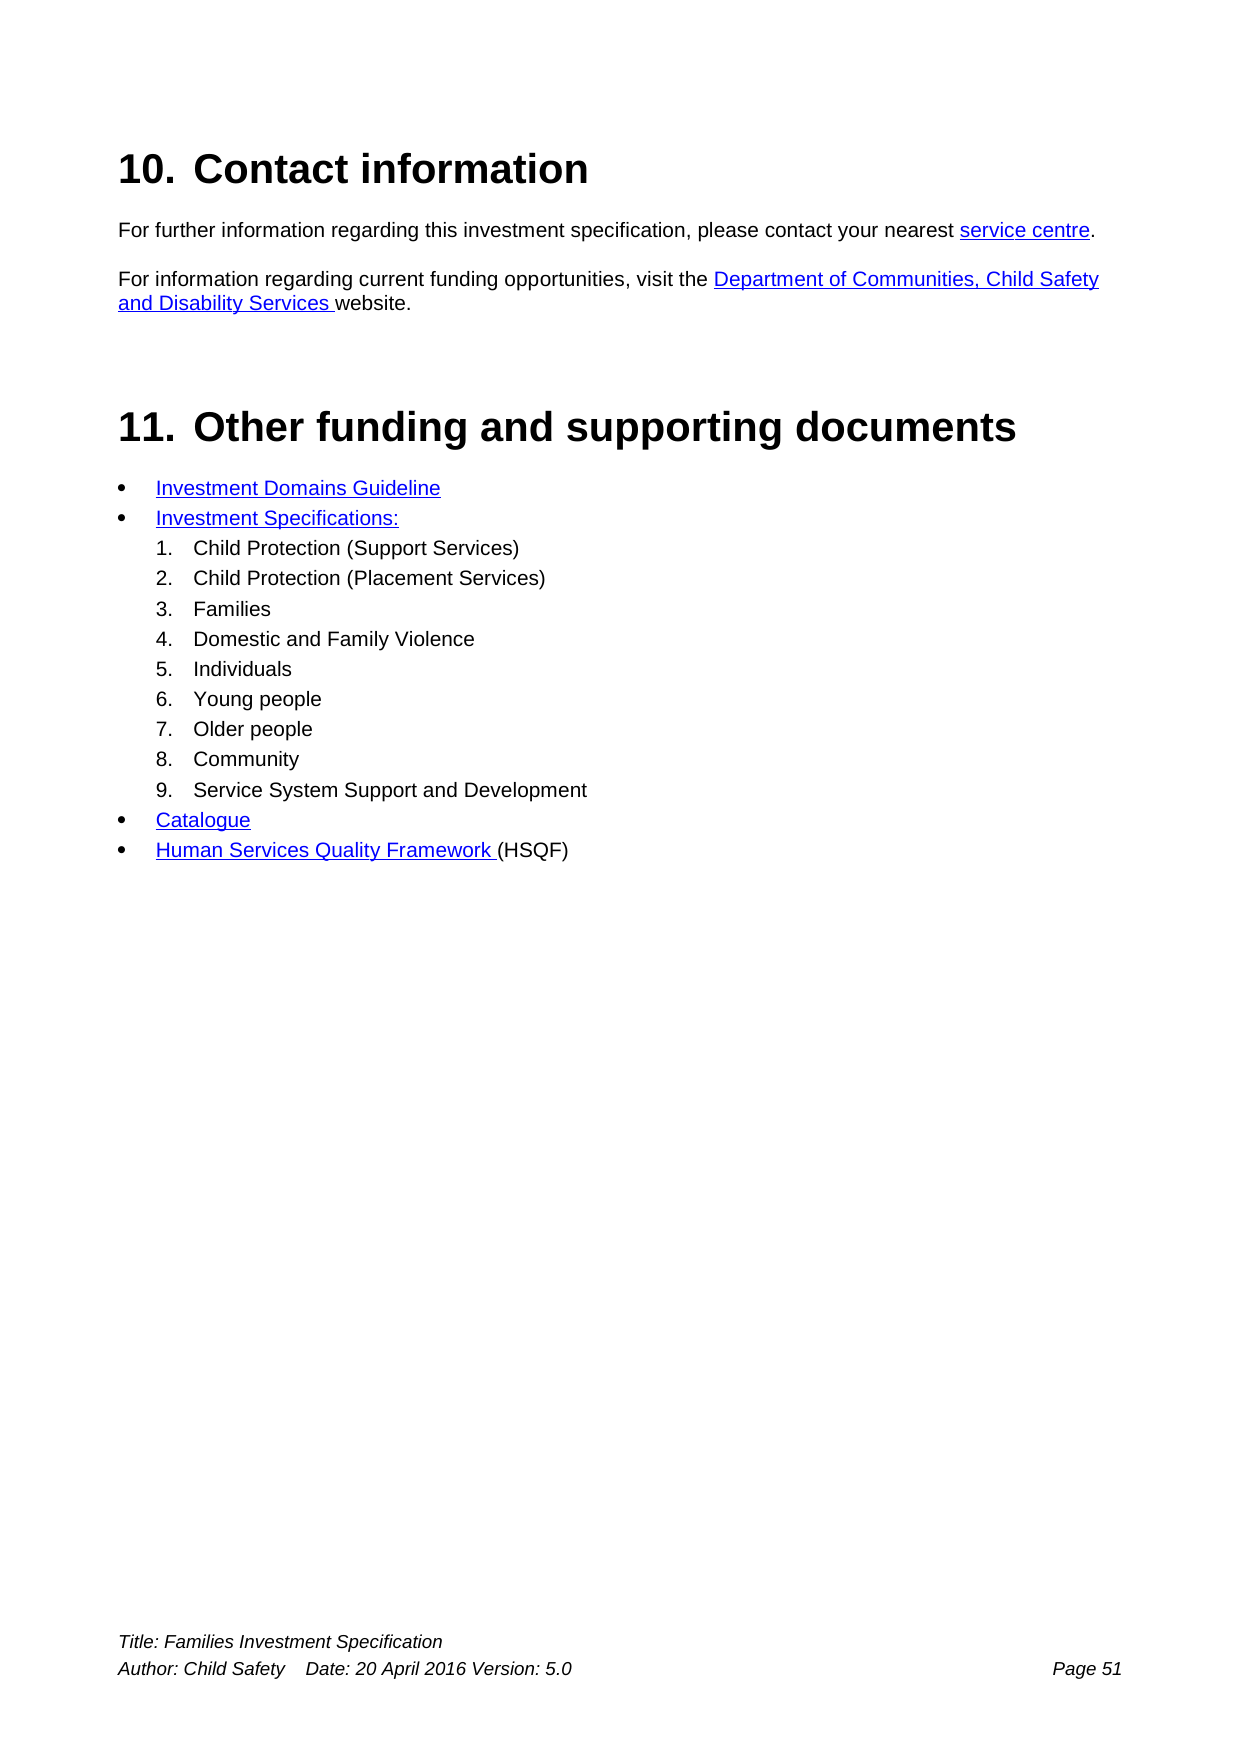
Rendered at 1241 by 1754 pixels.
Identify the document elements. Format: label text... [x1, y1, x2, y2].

text Author: Child Safety Date: 20 April 2016 Version: 5.0 Page 51 [118, 1657, 1134, 1679]
subtitle Other funding and supporting documents [118, 403, 1134, 451]
list Investment Domains Guideline [118, 476, 1134, 500]
list Child Protection (Placement Services) [156, 566, 1134, 590]
list Domestic and Family Violence [156, 627, 1134, 651]
text Title: Families Investment Specification [118, 1631, 1134, 1653]
list Older people [156, 717, 1134, 741]
list Families [156, 596, 1134, 620]
list Service System Support and Development [156, 777, 1134, 801]
list Community [156, 747, 1134, 771]
subtitle Contact information [118, 144, 1134, 192]
list Young people [156, 687, 1134, 711]
list Catalogue [118, 808, 1134, 832]
list Child Protection (Support Services) [156, 536, 1134, 560]
list Individuals [156, 657, 1134, 681]
list Investment Specifications: [118, 506, 1134, 530]
list Human Services Quality Framework (HSQF) [118, 838, 1134, 862]
text For further information regarding this investment specification, please contact your nearest service centre. [118, 218, 1134, 242]
text For information regarding current funding opportunities, visit the Department of Communities, Child Safety and Disability Services website. [118, 267, 1117, 315]
